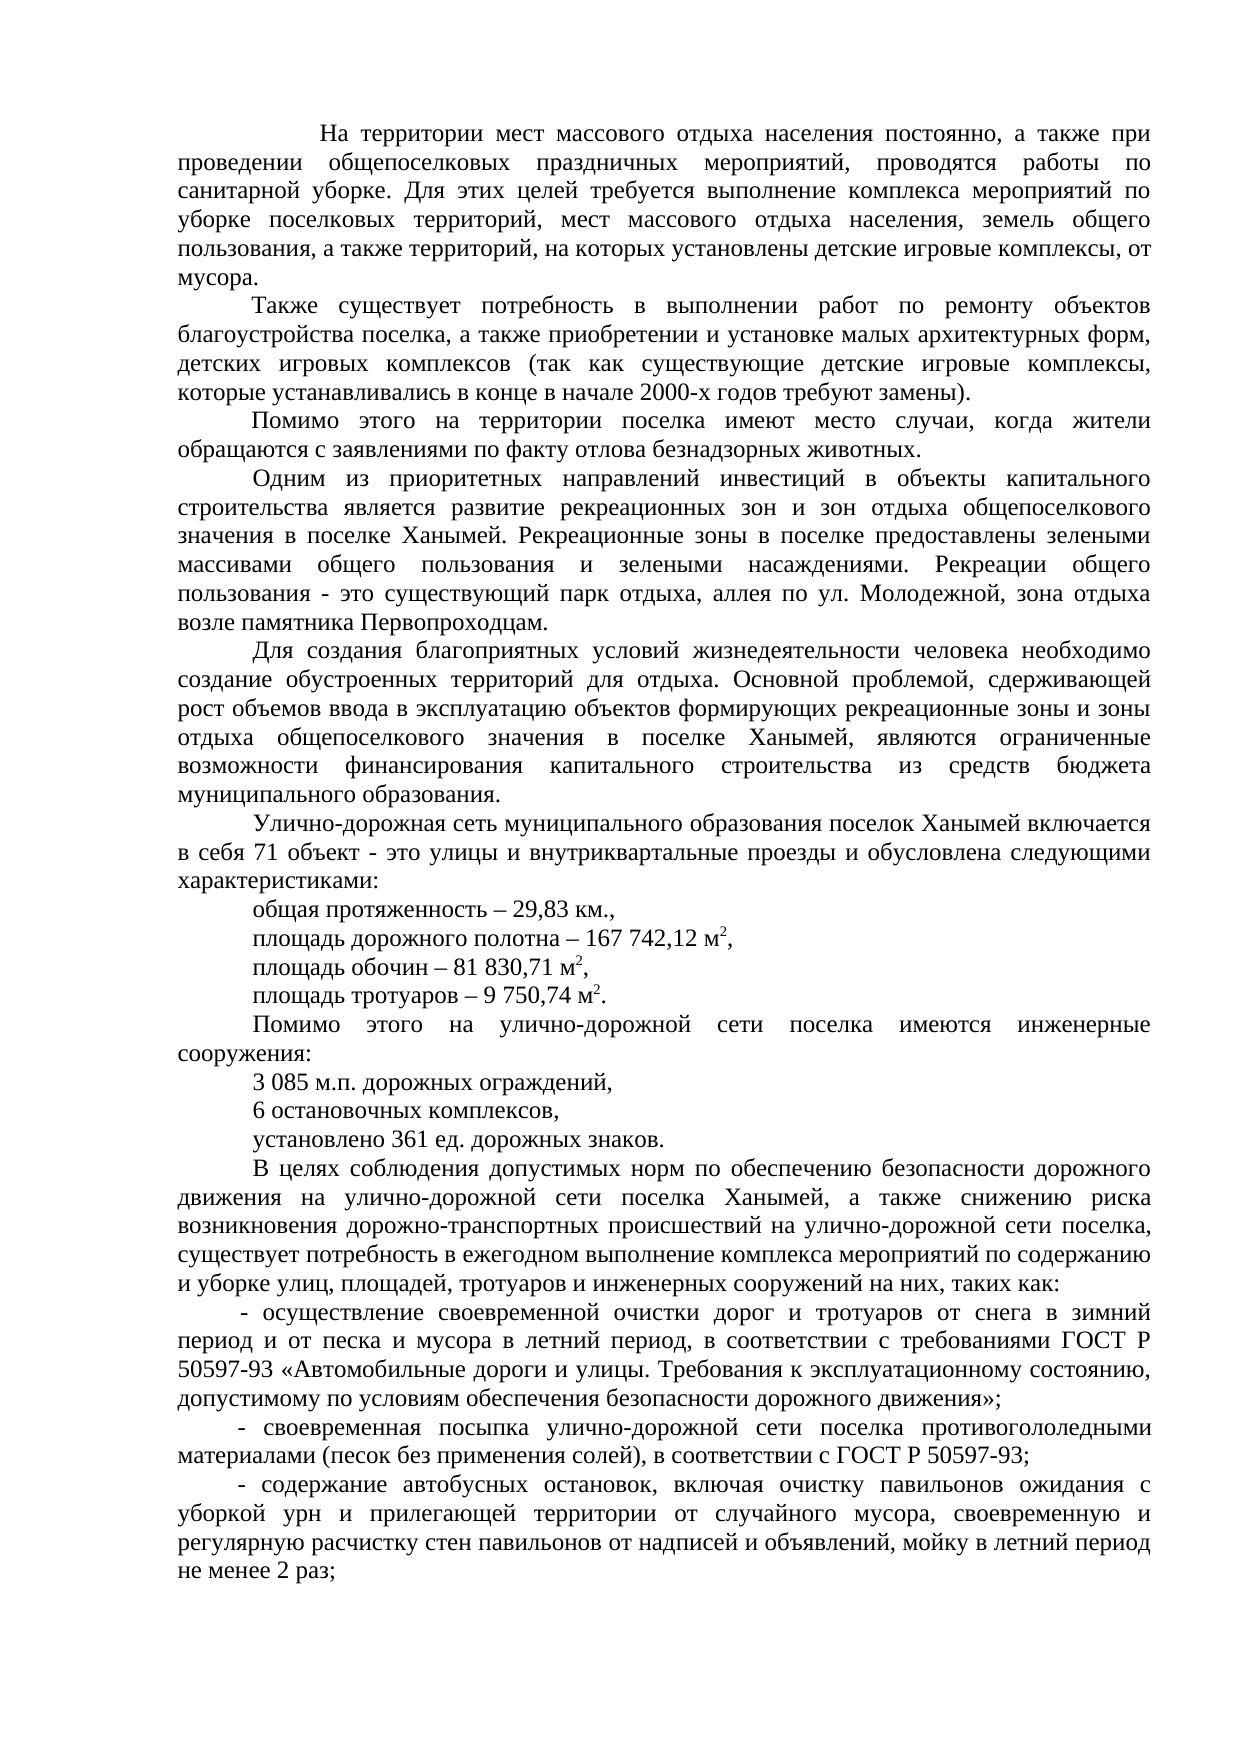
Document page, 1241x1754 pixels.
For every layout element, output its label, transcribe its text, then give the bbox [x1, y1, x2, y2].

text Для создания благоприятных условий жизнедеятельности человека необходимо создание обустроенных территорий для отдыха. Основной проблемой, сдерживающей рост объемов ввода в эксплуатацию объектов формирующих рекреационные зоны и зоны отдыха общепоселкового значения в поселке Ханымей, являются ограниченные возможности финансирования капитального строительства из средств бюджета муниципального образования. [177, 636, 1152, 808]
text В целях соблюдения допустимых норм по обеспечению безопасности дорожного движения на улично-дорожной сети поселка Ханымей, а также снижению риска возникновения дорожно-транспортных происшествий на улично-дорожной сети поселка, существует потребность в ежегодном выполнение комплекса мероприятий по содержанию и уборке улиц, площадей, тротуаров и инженерных сооружений на них, таких как: [177, 1153, 1152, 1297]
text Также существует потребность в выполнении работ по ремонту объектов благоустройства поселка, а также приобретении и установке малых архитектурных форм, детских игровых комплексов (так как существующие детские игровые комплексы, которые устанавливались в конце в начале 2000-х годов требуют замены). [177, 291, 1152, 406]
text .п. дорожных ограждений, [177, 1067, 1152, 1096]
text площадь дорожного полотна – 167 742,12 м2, [177, 923, 1152, 952]
text Одним из приоритетных направлений инвестиций в объекты капитального строительства является развитие рекреационных зон и зон отдыха общепоселкового значения в поселке Ханымей. Рекреационные зоны в поселке предоставлены зелеными массивами общего пользования и зелеными насаждениями. Рекреации общего пользования - это существующий парк отдыха, аллея по ул. Молодежной, зона отдыха возле памятника Первопроходцам. [177, 463, 1152, 636]
text 6 остановочных комплексов, [177, 1096, 1152, 1124]
text - своевременная посыпка улично-дорожной сети поселка противогололедными материалами (песок без применения солей), в соответствии с ГОСТ Р 50597-93; [177, 1412, 1152, 1469]
text установлено 361 ед. дорожных знаков. [177, 1124, 1152, 1153]
text Улично-дорожная сеть муниципального образования поселок Ханымей включается в себя 71 объект - это улицы и внутриквартальные проезды и обусловлена следующими характеристиками: [177, 808, 1152, 894]
text Помимо этого на территории поселка имеют место случаи, когда жители обращаются с заявлениями по факту отлова безнадзорных животных. [177, 406, 1152, 463]
text - содержание автобусных остановок, включая очистку павильонов ожидания с уборкой урн и прилегающей территории от случайного мусора, своевременную и регулярную расчистку стен павильонов от надписей и объявлений, мойку в летний период не менее 2 раз; [177, 1469, 1152, 1584]
text общая протяженность – ., [177, 894, 1152, 923]
text Помимо этого на улично-дорожной сети поселка имеются инженерные сооружения: [177, 1009, 1152, 1067]
text - осуществление своевременной очистки дорог и тротуаров от снега в зимний период и от песка и мусора в летний период, в соответствии с требованиями ГОСТ Р 50597-93 «Автомобильные дороги и улицы. Требования к эксплуатационному состоянию, допустимому по условиям обеспечения безопасности дорожного движения»; [177, 1297, 1152, 1412]
text площадь обочин – 81 830,71 м2, [177, 952, 1152, 981]
text На территории мест массового отдыха населения постоянно, а также при проведении общепоселковых праздничных мероприятий, проводятся работы по санитарной уборке. Для этих целей требуется выполнение комплекса мероприятий по уборке поселковых территорий, мест массового отдыха населения, земель общего пользования, а также территорий, на которых установлены детские игровые комплексы, от мусора. [177, 118, 1152, 291]
text площадь тротуаров – 9 750,74 м2. [177, 981, 1152, 1009]
